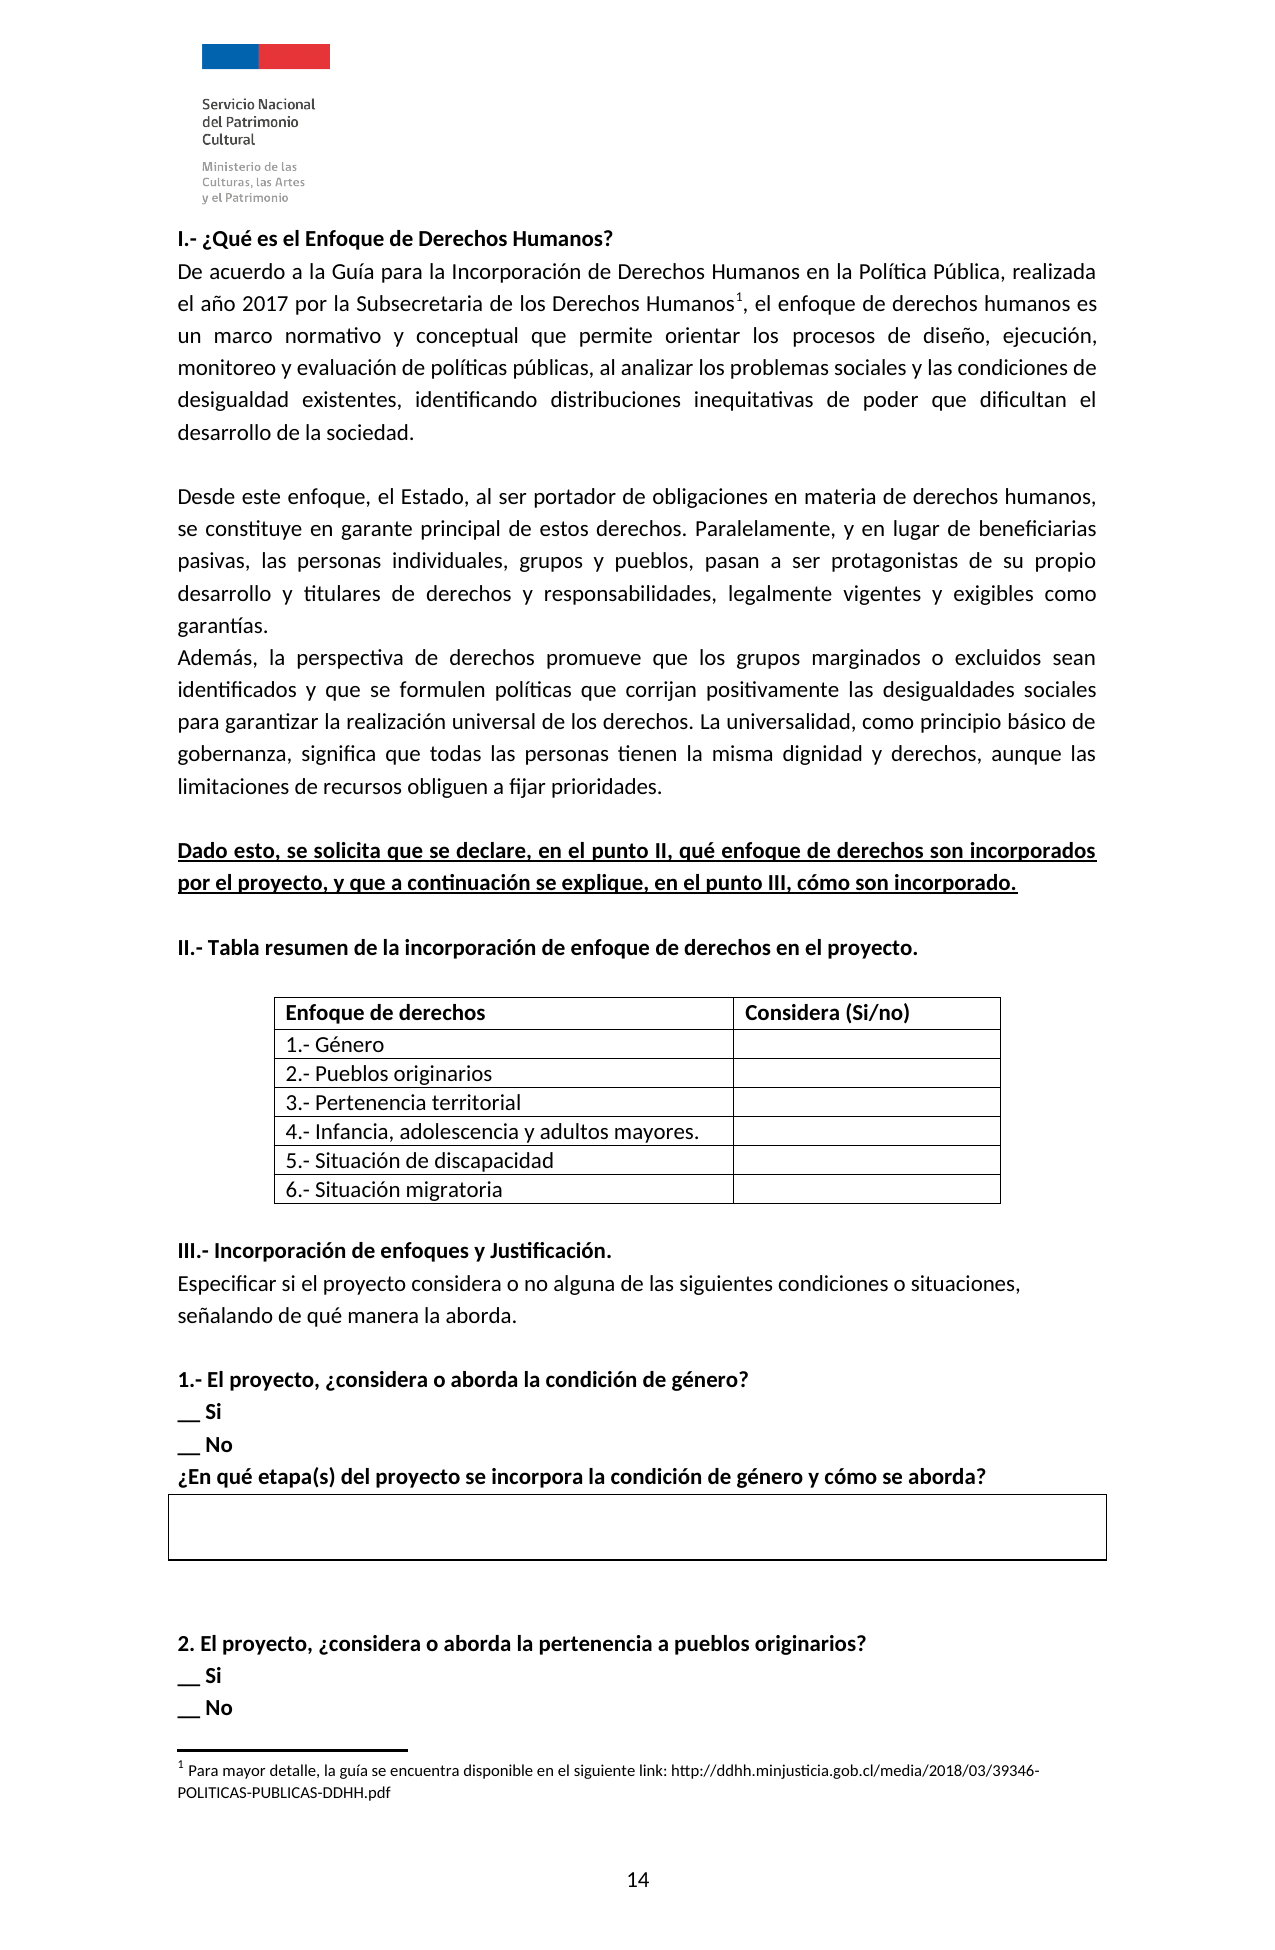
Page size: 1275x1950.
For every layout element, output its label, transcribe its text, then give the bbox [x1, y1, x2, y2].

table_cell 5.- Situación de discapacidad [275, 1146, 733, 1174]
text Desde este enfoque, el Estado, al ser portador de obligaciones en materia de derechos humanos, se constituye en garante principal de estos derechos. Paralelamente, y en lugar de beneficiarias pasivas, las personas individuales, grupos y pueblos, pasan a ser protagonistas de su propio desarrollo y titulares de derechos y responsabilidades, legalmente vigentes y exigibles como garantías. [177, 482, 1098, 639]
text I.- ¿Qué es el Enfoque de Derechos Humanos? [177, 224, 1098, 253]
text Dado esto, se solicita que se declare, en el punto II, qué enfoque de derechos son incorporados por el proyecto, y que a continuación se explique, en el punto III, cómo son incorporado. [177, 836, 1098, 896]
text 1.- El proyecto, ¿considera o aborda la condición de género? [177, 1365, 1098, 1393]
text De acuerdo a la Guía para la Incorporación de Derechos Humanos en la Política Pública, realizada el año 2017 por la Subsecretaria de los Derechos Humanos, el enfoque de derechos humanos es un marco normativo y conceptual que permite orientar los procesos de diseño, ejecución, monitoreo y evaluación de políticas públicas, al analizar los problemas sociales y las condiciones de desigualdad existentes, identificando distribuciones inequitativas de poder que dificultan el desarrollo de la sociedad. [177, 257, 1098, 446]
table_cell [734, 1175, 1000, 1203]
table_header Considera (Si/no) [734, 998, 1000, 1029]
table_cell 1.- Género [275, 1030, 733, 1058]
picture [177, 44, 356, 225]
text Especificar si el proyecto considera o no alguna de las siguientes condiciones o situaciones, señalando de qué manera la aborda. [177, 1269, 1098, 1329]
text III.- Incorporación de enfoques y Justificación. [177, 1237, 1098, 1264]
text ¿En qué etapa(s) del proyecto se incorpora la condición de género y cómo se aborda? [177, 1462, 1098, 1490]
text 2. El proyecto, ¿considera o aborda la pertenencia a pueblos originarios? [177, 1629, 1098, 1657]
text Además, la perspectiva de derechos promueve que los grupos marginados o excluidos sean identificados y que se formulen políticas que corrijan positivamente las desigualdades sociales para garantizar la realización universal de los derechos. La universalidad, como principio básico de gobernanza, significa que todas las personas tienen la misma dignidad y derechos, aunque las limitaciones de recursos obliguen a fijar prioridades. [177, 643, 1098, 800]
text __ Si [177, 1661, 1098, 1689]
table_cell 3.- Pertenencia territorial [275, 1088, 733, 1116]
text __ No [177, 1693, 1098, 1721]
table_cell [734, 1117, 1000, 1145]
table_cell [734, 1088, 1000, 1116]
table_cell [734, 1146, 1000, 1174]
text II.- Tabla resumen de la incorporación de enfoque de derechos en el proyecto. [177, 933, 1098, 961]
table_cell 4.- Infancia, adolescencia y adultos mayores. [275, 1117, 733, 1145]
table_cell [734, 1030, 1000, 1058]
table_cell 2.- Pueblos originarios [275, 1059, 733, 1087]
table_header Enfoque de derechos [275, 998, 733, 1029]
table_cell 6.- Situación migratoria [275, 1175, 733, 1203]
table_cell [734, 1059, 1000, 1087]
text __ No [177, 1430, 1098, 1458]
text __ Si [177, 1397, 1098, 1426]
